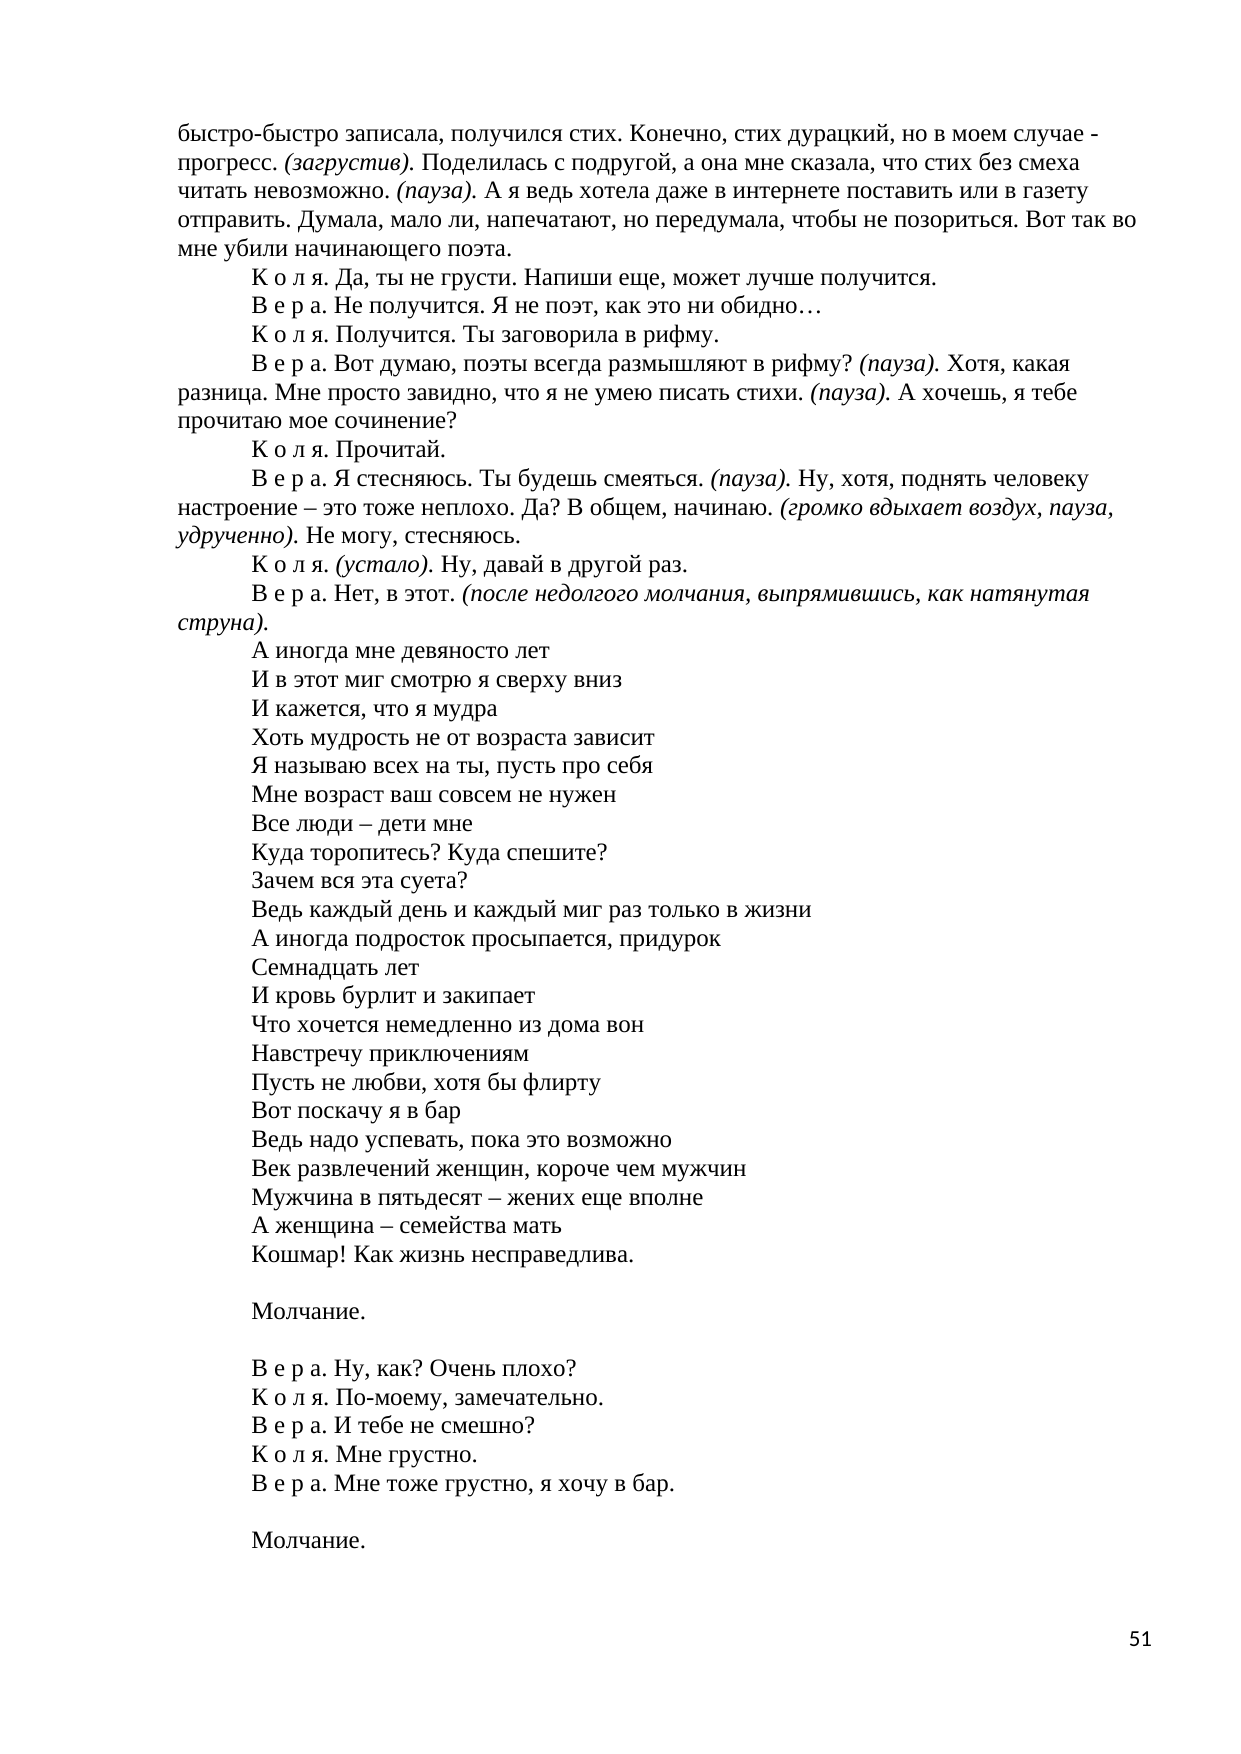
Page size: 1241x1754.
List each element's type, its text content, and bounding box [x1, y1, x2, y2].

text В е р а. Нет, в этот. (после недолгого молчания, выпрямившись, как натянутая струна). [177, 578, 1152, 636]
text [177, 118, 1152, 262]
text В е р а. Ну, как? Очень плохо? [251, 1353, 1152, 1382]
text К о л я. Да, ты не грусти. Напиши еще, может лучше получится. [177, 262, 1152, 291]
text К о л я. По-моему, замечательно. [251, 1382, 1152, 1410]
text В е р а. И тебе не смешно? [251, 1410, 1152, 1439]
text В е р а. Вот думаю, поэты всегда размышляют в рифму? (пауза). Хотя, какая разница. Мне просто завидно, что я не умею писать стихи. (пауза). А хочешь, я тебе прочитаю мое сочинение? [177, 348, 1152, 434]
text В е р а. Я стесняюсь. Ты будешь смеяться. (пауза). Ну, хотя, поднять человеку настроение – это тоже неплохо. Да? В общем, начинаю. (громко вдыхает воздух, пауза, удрученно). Не могу, стесняюсь. [177, 463, 1152, 549]
text Молчание. [251, 1296, 1152, 1325]
text К о л я. Мне грустно. [251, 1439, 1152, 1468]
text В е р а. Мне тоже грустно, я хочу в бар. [251, 1468, 1152, 1497]
text К о л я. (устало). Ну, давай в другой раз. [177, 549, 1152, 578]
text Молчание. [251, 1525, 1152, 1553]
text К о л я. Прочитай. [177, 434, 1152, 463]
text А иногда мне девяносто лет И в этот миг смотрю я сверху вниз И кажется, что я мудра Хоть мудрость не от возраста зависит Я называю всех на ты, пусть про себя Мне возраст ваш совсем не нужен Все люди – дети мне Куда торопитесь? Куда спешите? Зачем вся эта суета? Ведь каждый день и каждый миг раз только в жизни А иногда подросток просыпается, придурок Семнадцать лет И кровь бурлит и закипает Что хочется немедленно из дома вон Навстречу приключениям Пусть не любви, хотя бы флирту Вот поскачу я в бар Ведь надо успевать, пока это возможно Век развлечений женщин, короче чем мужчин Мужчина в пятьдесят – жених еще вполне А женщина – семейства мать Кошмар! Как жизнь несправедлива. [251, 636, 1152, 1268]
text В е р а. Не получится. Я не поэт, как это ни обидно… [177, 291, 1152, 319]
text К о л я. Получится. Ты заговорила в рифму. [177, 319, 1152, 348]
